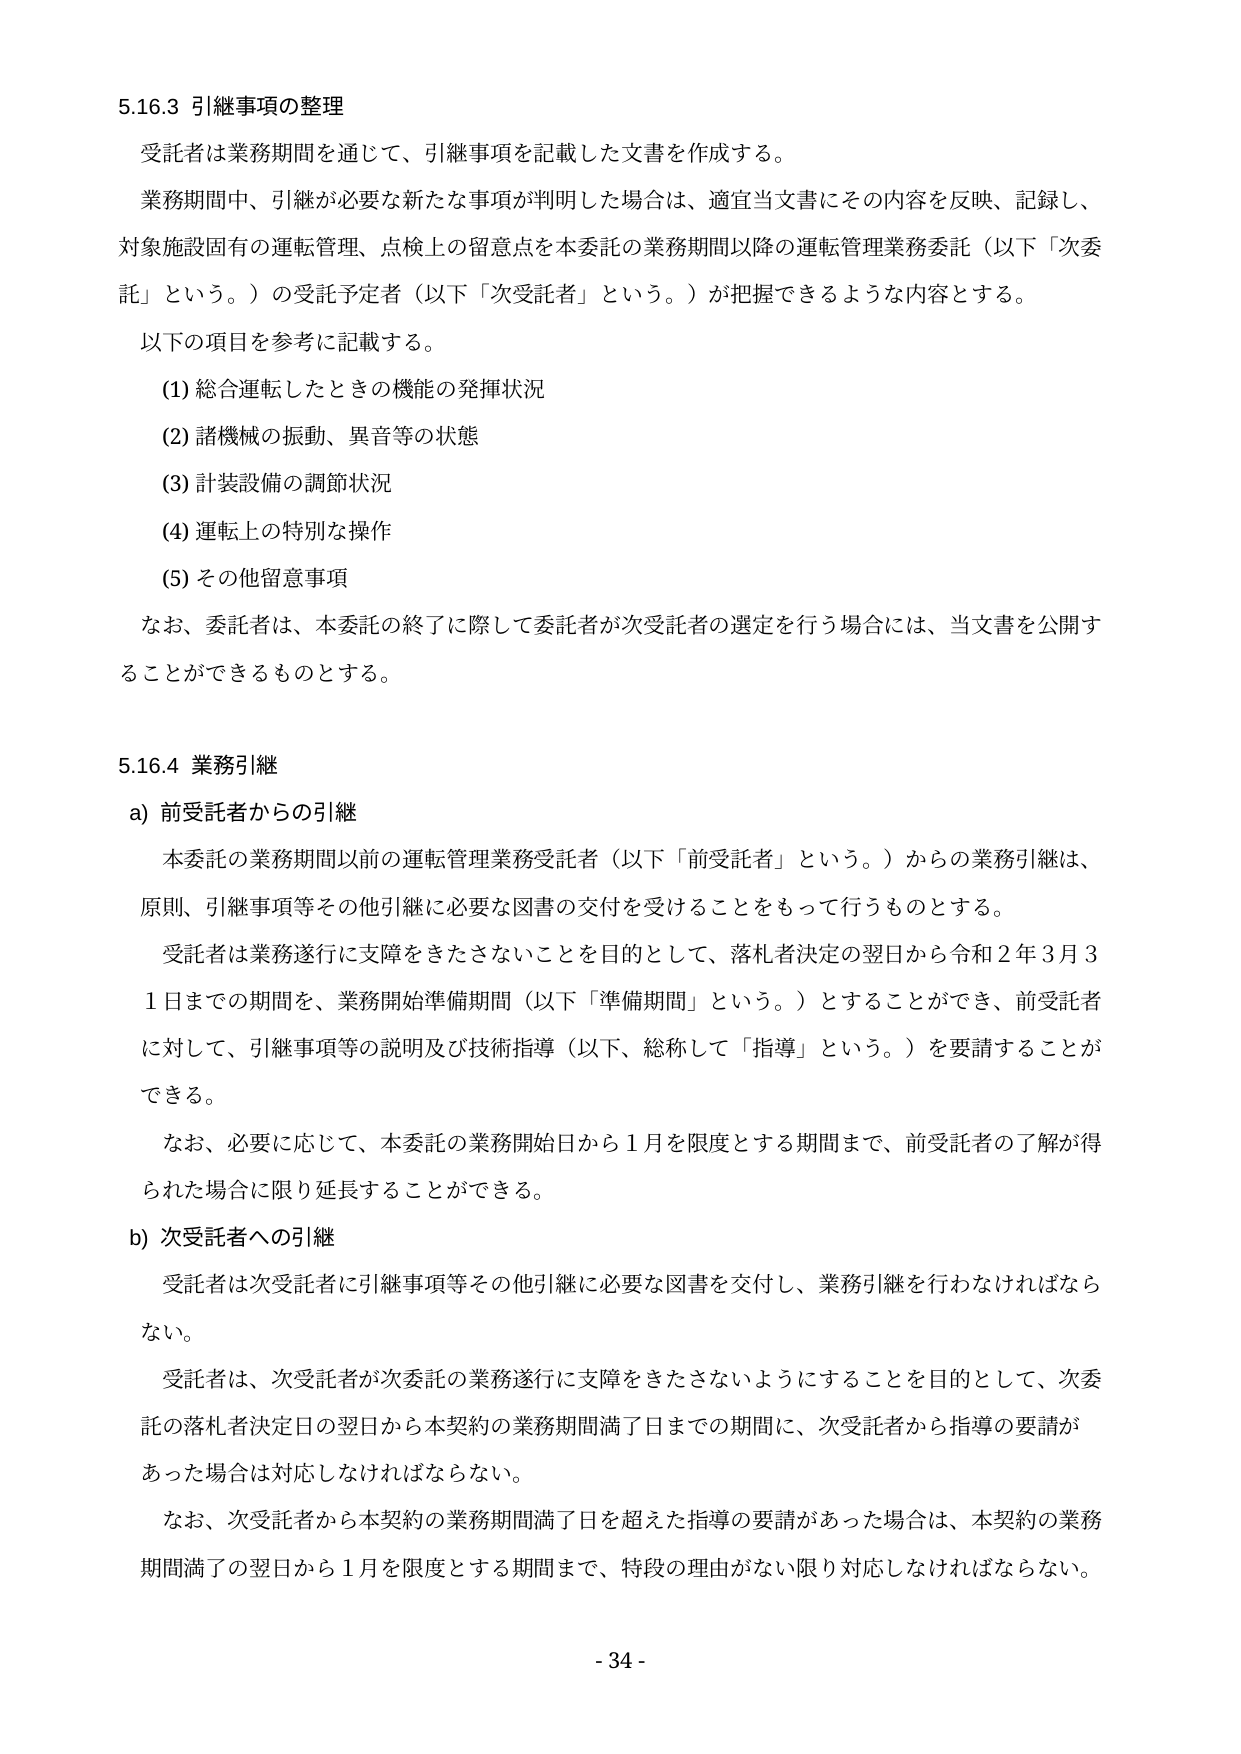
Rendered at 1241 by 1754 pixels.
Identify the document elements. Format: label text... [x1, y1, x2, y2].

text 本委託の業務期間以前の運転管理業務受託者（以下「前受託者」という。）からの業務引継は、原則、引継事項等その他引継に必要な図書の交付を受けることをもって行うものとする。 [140, 843, 1122, 921]
text なお、委託者は、本委託の終了に際して委託者が次受託者の選定を行う場合には、当文書を公開することができるものとする。 [118, 608, 1122, 687]
subtitle 引継事項の整理 [118, 89, 1122, 120]
text 以下の項目を参考に記載する。 [118, 325, 1122, 356]
text (3) 計装設備の調節状況 [118, 467, 1122, 498]
text (5) その他留意事項 [118, 561, 1122, 593]
text 受託者は次受託者に引継事項等その他引継に必要な図書を交付し、業務引継を行わなければならない。 [140, 1268, 1122, 1346]
subtitle 業務引継 [118, 748, 1122, 779]
subtitle 前受託者からの引継 [129, 795, 1122, 827]
text (2) 諸機械の振動、異音等の状態 [118, 419, 1122, 451]
text なお、必要に応じて、本委託の業務開始日から１月を限度とする期間まで、前受託者の了解が得られた場合に限り延長することができる。 [140, 1126, 1122, 1204]
text (1) 総合運転したときの機能の発揮状況 [118, 372, 1122, 404]
text 業務期間中、引継が必要な新たな事項が判明した場合は、適宜当文書にその内容を反映、記録し、対象施設固有の運転管理、点検上の留意点を本委託の業務期間以降の運転管理業務委託（以下「次委託」という。）の受託予定者（以下「次受託者」という。）が把握できるような内容とする。 [118, 183, 1122, 309]
text なお、次受託者から本契約の業務期間満了日を超えた指導の要請があった場合は、本契約の業務期間満了の翌日から１月を限度とする期間まで、特段の理由がない限り対応しなければならない。 [140, 1503, 1122, 1582]
text 受託者は業務遂行に支障をきたさないことを目的として、落札者決定の翌日から令和２年３月３１日までの期間を、業務開始準備期間（以下「準備期間」という。）とすることができ、前受託者に対して、引継事項等の説明及び技術指導（以下、総称して「指導」という。）を要請することができる。 [140, 937, 1122, 1110]
text 受託者は業務期間を通じて、引継事項を記載した文書を作成する。 [118, 136, 1122, 168]
subtitle 次受託者への引継 [129, 1220, 1122, 1252]
text 受託者は、次受託者が次委託の業務遂行に支障をきたさないようにすることを目的として、次委託の落札者決定日の翌日から本契約の業務期間満了日までの期間に、次受託者から指導の要請があった場合は対応しなければならない。 [140, 1362, 1122, 1488]
text (4) 運転上の特別な操作 [118, 514, 1122, 546]
